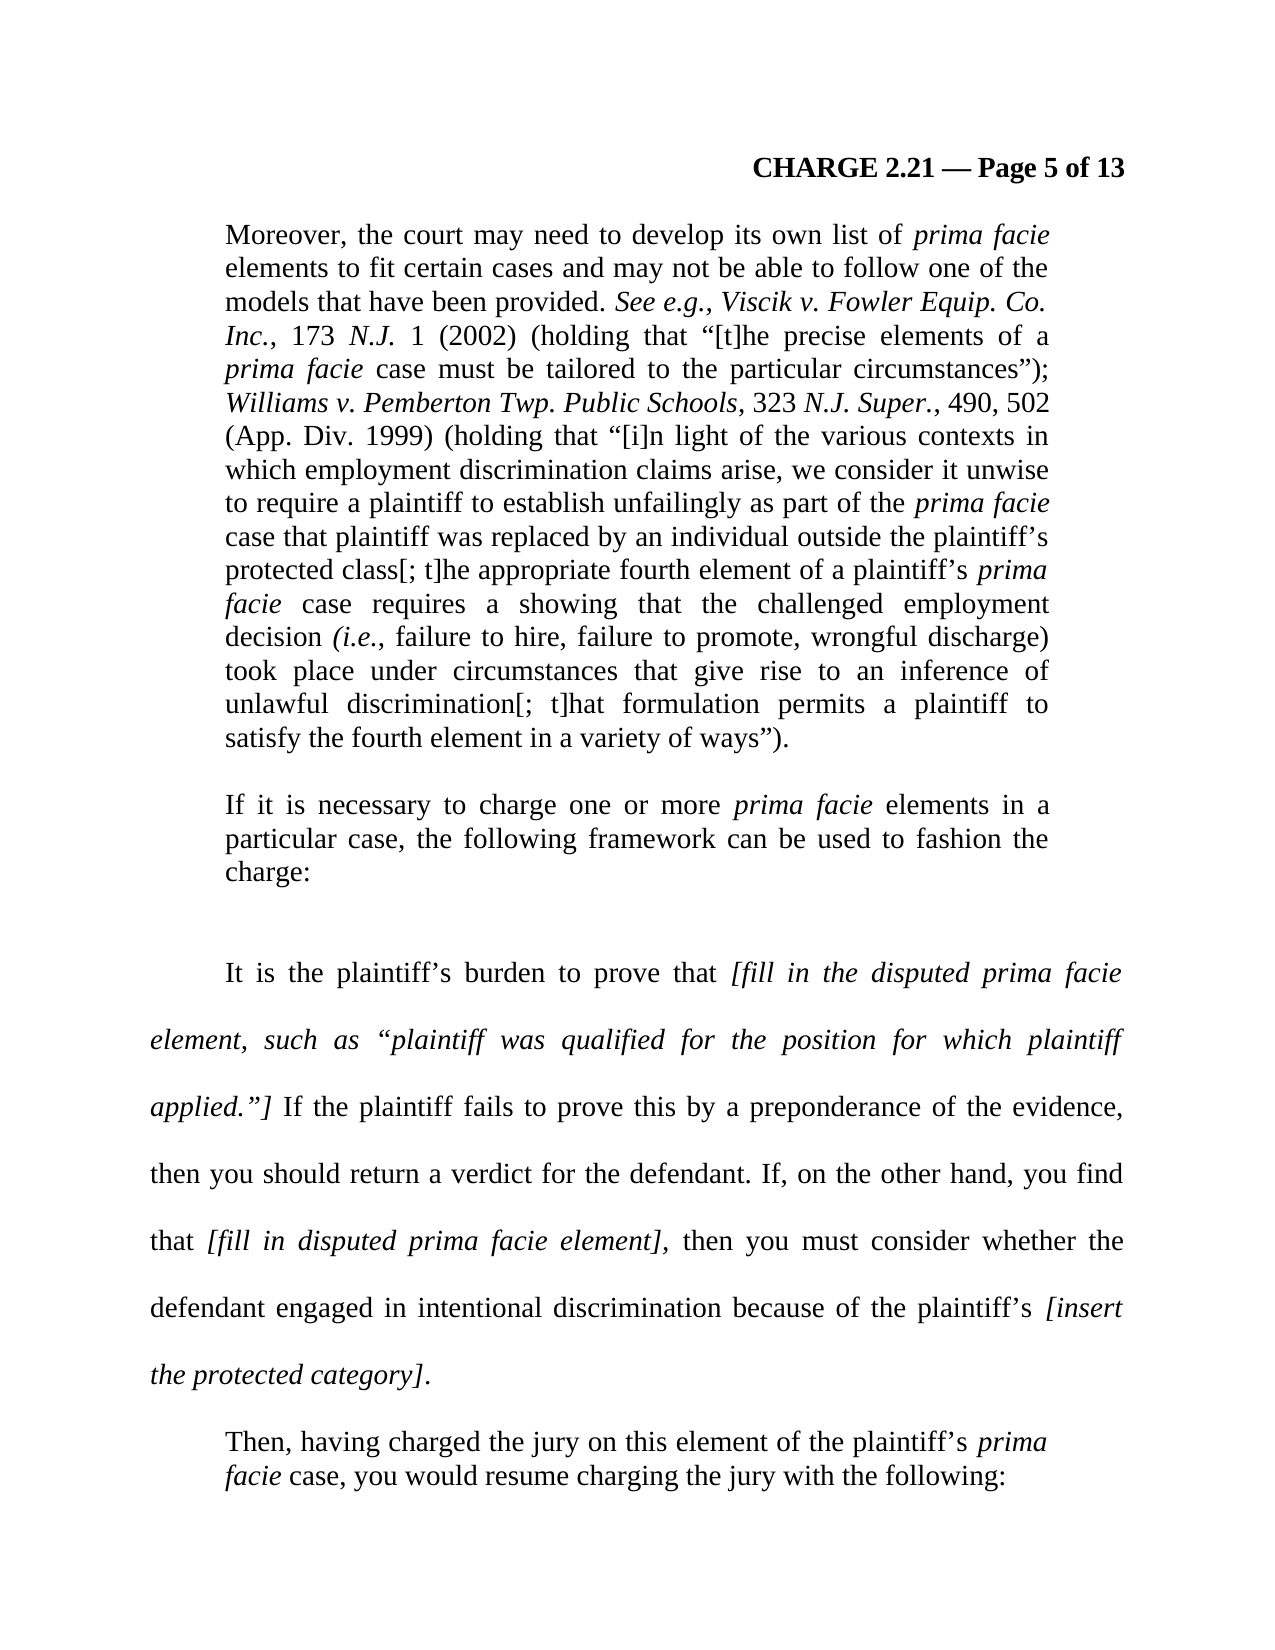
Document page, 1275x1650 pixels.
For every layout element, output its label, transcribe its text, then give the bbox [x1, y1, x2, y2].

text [225, 217, 1050, 754]
text Then, having charged the jury on this element of the plaintiff’s prima facie case, you would resume charging the jury with the following: [225, 1424, 1050, 1492]
text It is the plaintiff’s burden to prove that [fill in the disputed prima facie element, such as “plaintiff was qualified for the position for which plaintiff applied.”] If the plaintiff fails to prove this by a preponderance of the evidence, then you should return a verdict for the defendant. If, on the other hand, you find that [fill in disputed prima facie element], then you must consider whether the defendant engaged in intentional discrimination because of the plaintiff’s [insert the protected category]. [150, 955, 1125, 1391]
text If it is necessary to charge one or more prima facie elements in a particular case, the following framework can be used to fashion the charge: [225, 787, 1050, 888]
